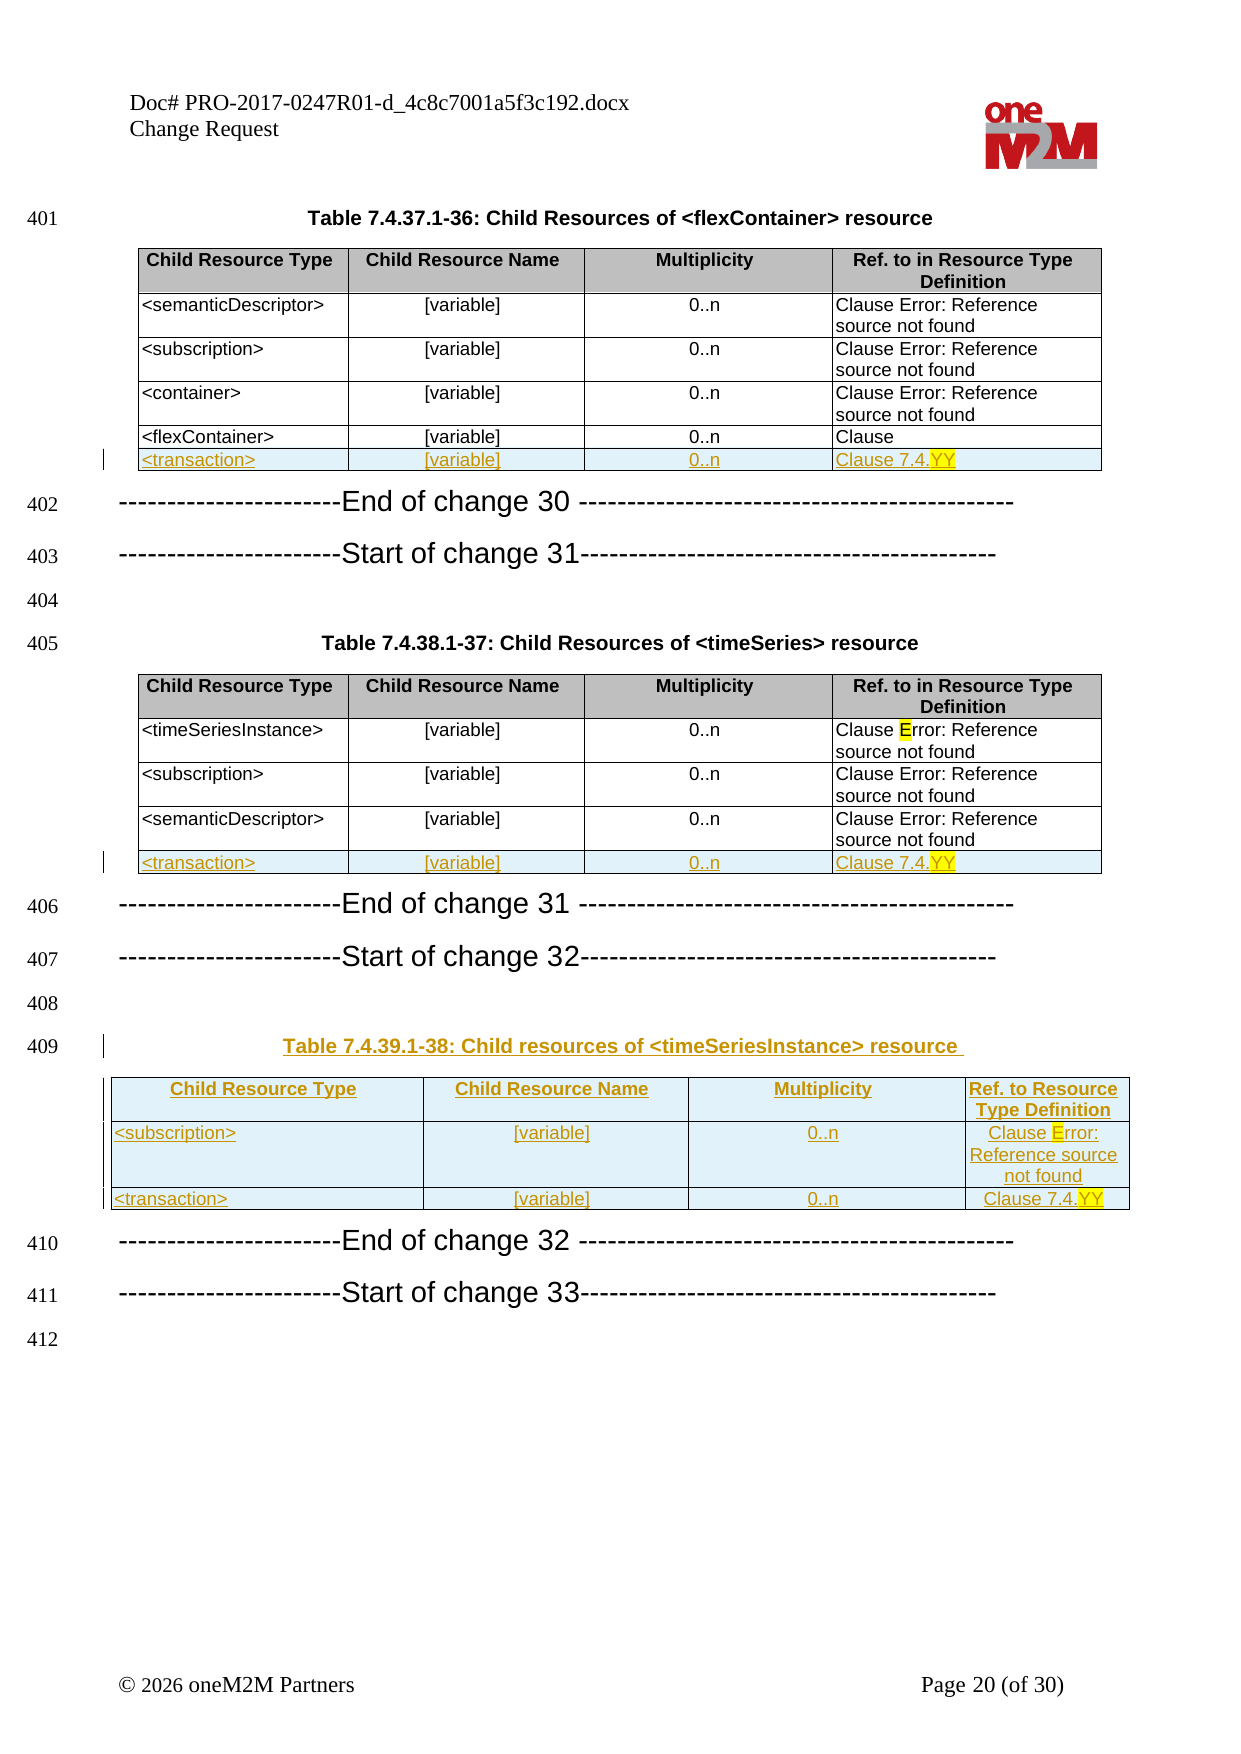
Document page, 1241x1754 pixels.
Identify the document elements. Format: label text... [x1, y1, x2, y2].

table_header Ref. to in Resource Type Definition [833, 249, 1101, 292]
subtitle -----------------------End of change 31 --------------------------------------------- [118, 887, 1122, 920]
table_cell <container> [139, 382, 348, 425]
table_cell [variable] [349, 338, 584, 381]
table_header Multiplicity [585, 675, 832, 718]
table_cell <flexContainer> [139, 426, 348, 447]
table_header Child Resource Name [349, 249, 584, 292]
table_cell 0..n [585, 719, 832, 762]
table_cell [variable] [349, 426, 584, 447]
table_cell <subscription> [139, 338, 348, 381]
table_cell 0..n [585, 294, 832, 337]
subtitle -----------------------End of change 30 --------------------------------------------- [118, 484, 1122, 517]
table_cell [variable] [349, 719, 584, 762]
table_cell 0..n [585, 382, 832, 425]
table_header Ref. to in Resource Type Definition [833, 675, 1101, 718]
table_cell Clause 7.4.37 [833, 426, 1101, 447]
subtitle -----------------------Start of change 31------------------------------------------- [118, 536, 1122, 569]
table_header Child Resource Name [349, 675, 584, 718]
table_cell [variable] [349, 807, 584, 850]
table_cell 0..n [585, 763, 832, 806]
table_cell 0..n [585, 338, 832, 381]
table_cell [variable] [349, 763, 584, 806]
picture [971, 88, 1111, 184]
table_header Child Resource Type [139, 249, 348, 292]
table_cell <subscription> [139, 763, 348, 806]
table_cell [variable] [349, 294, 584, 337]
subtitle -----------------------End of change 32 --------------------------------------------- [118, 1223, 1122, 1256]
table_header Multiplicity [585, 249, 832, 292]
subtitle -----------------------Start of change 33------------------------------------------- [118, 1275, 1122, 1308]
table_header Child Resource Type [139, 675, 348, 718]
table_cell [variable] [349, 382, 584, 425]
subtitle -----------------------Start of change 32------------------------------------------- [118, 939, 1122, 972]
table_cell <semanticDescriptor> [139, 294, 348, 337]
table_cell 0..n [585, 426, 832, 447]
table_cell <timeSeriesInstance> [139, 719, 348, 762]
table_cell <semanticDescriptor> [139, 807, 348, 850]
table_cell 0..n [585, 807, 832, 850]
